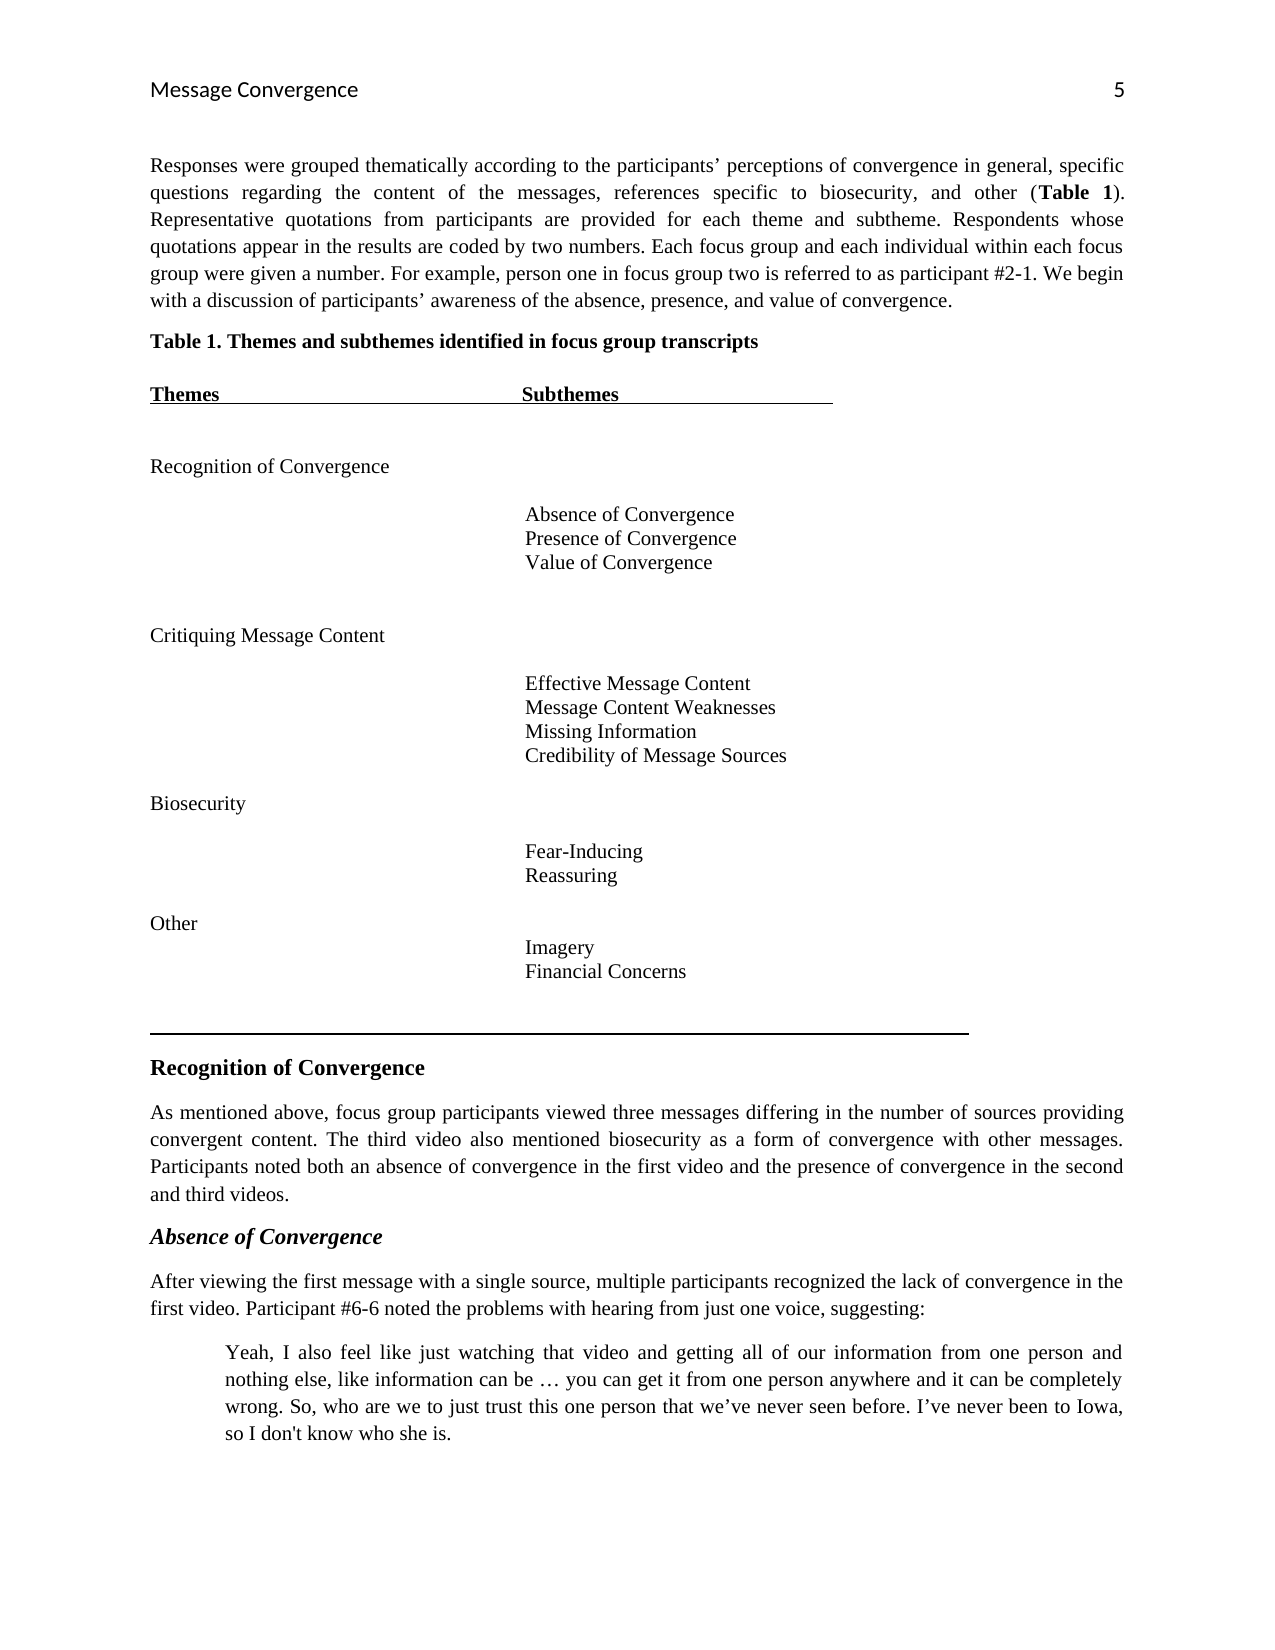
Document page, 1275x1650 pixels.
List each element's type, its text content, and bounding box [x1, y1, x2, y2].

text Effective Message Content [150, 671, 1125, 695]
text Yeah, I also feel like just watching that video and getting all of our information from one person and nothing else, like information can be … you can get it from one person anywhere and it can be completely wrong. So, who are we to just trust this one person that we’ve never seen before. I’ve never been to Iowa, so I don't know who she is. [225, 1337, 1125, 1445]
text Themes Subthemes [150, 382, 1125, 406]
text Credibility of Message Sources [450, 743, 1125, 767]
text Presence of Convergence [150, 526, 1125, 550]
text Critiquing Message Content [150, 622, 1125, 647]
text Table 1. Themes and subthemes identified in focus group transcripts [150, 329, 1125, 353]
text Fear-Inducing [450, 839, 1125, 863]
text Value of Convergence [150, 550, 1125, 574]
text Imagery [150, 935, 1125, 959]
text Absence of Convergence [150, 502, 1125, 526]
text Other [150, 911, 1125, 935]
text Recognition of Convergence [150, 454, 1125, 478]
text Financial Concerns [150, 959, 1125, 983]
text Message Content Weaknesses [450, 695, 1125, 719]
text Absence of Convergence [150, 1222, 1125, 1249]
text Missing Information [450, 719, 1125, 743]
text Recognition of Convergence [150, 1053, 1125, 1081]
text As mentioned above, focus group participants viewed three messages differing in the number of sources providing convergent content. The third video also mentioned biosecurity as a form of convergence with other messages. Participants noted both an absence of convergence in the first video and the presence of convergence in the second and third videos. [150, 1097, 1125, 1206]
text Biosecurity [150, 791, 1125, 815]
text Responses were grouped thematically according to the participants’ perceptions of convergence in general, specific questions regarding the content of the messages, references specific to biosecurity, and other (Table 1). Representative quotations from participants are provided for each theme and subtheme. Respondents whose quotations appear in the results are coded by two numbers. Each focus group and each individual within each focus group were given a number. For example, person one in focus group two is referred to as participant #2-1. We begin with a discussion of participants’ awareness of the absence, presence, and value of convergence. [150, 150, 1125, 312]
text Reassuring [150, 863, 1125, 887]
text After viewing the first message with a single source, multiple participants recognized the lack of convergence in the first video. Participant #6-6 noted the problems with hearing from just one voice, suggesting: [150, 1266, 1125, 1320]
